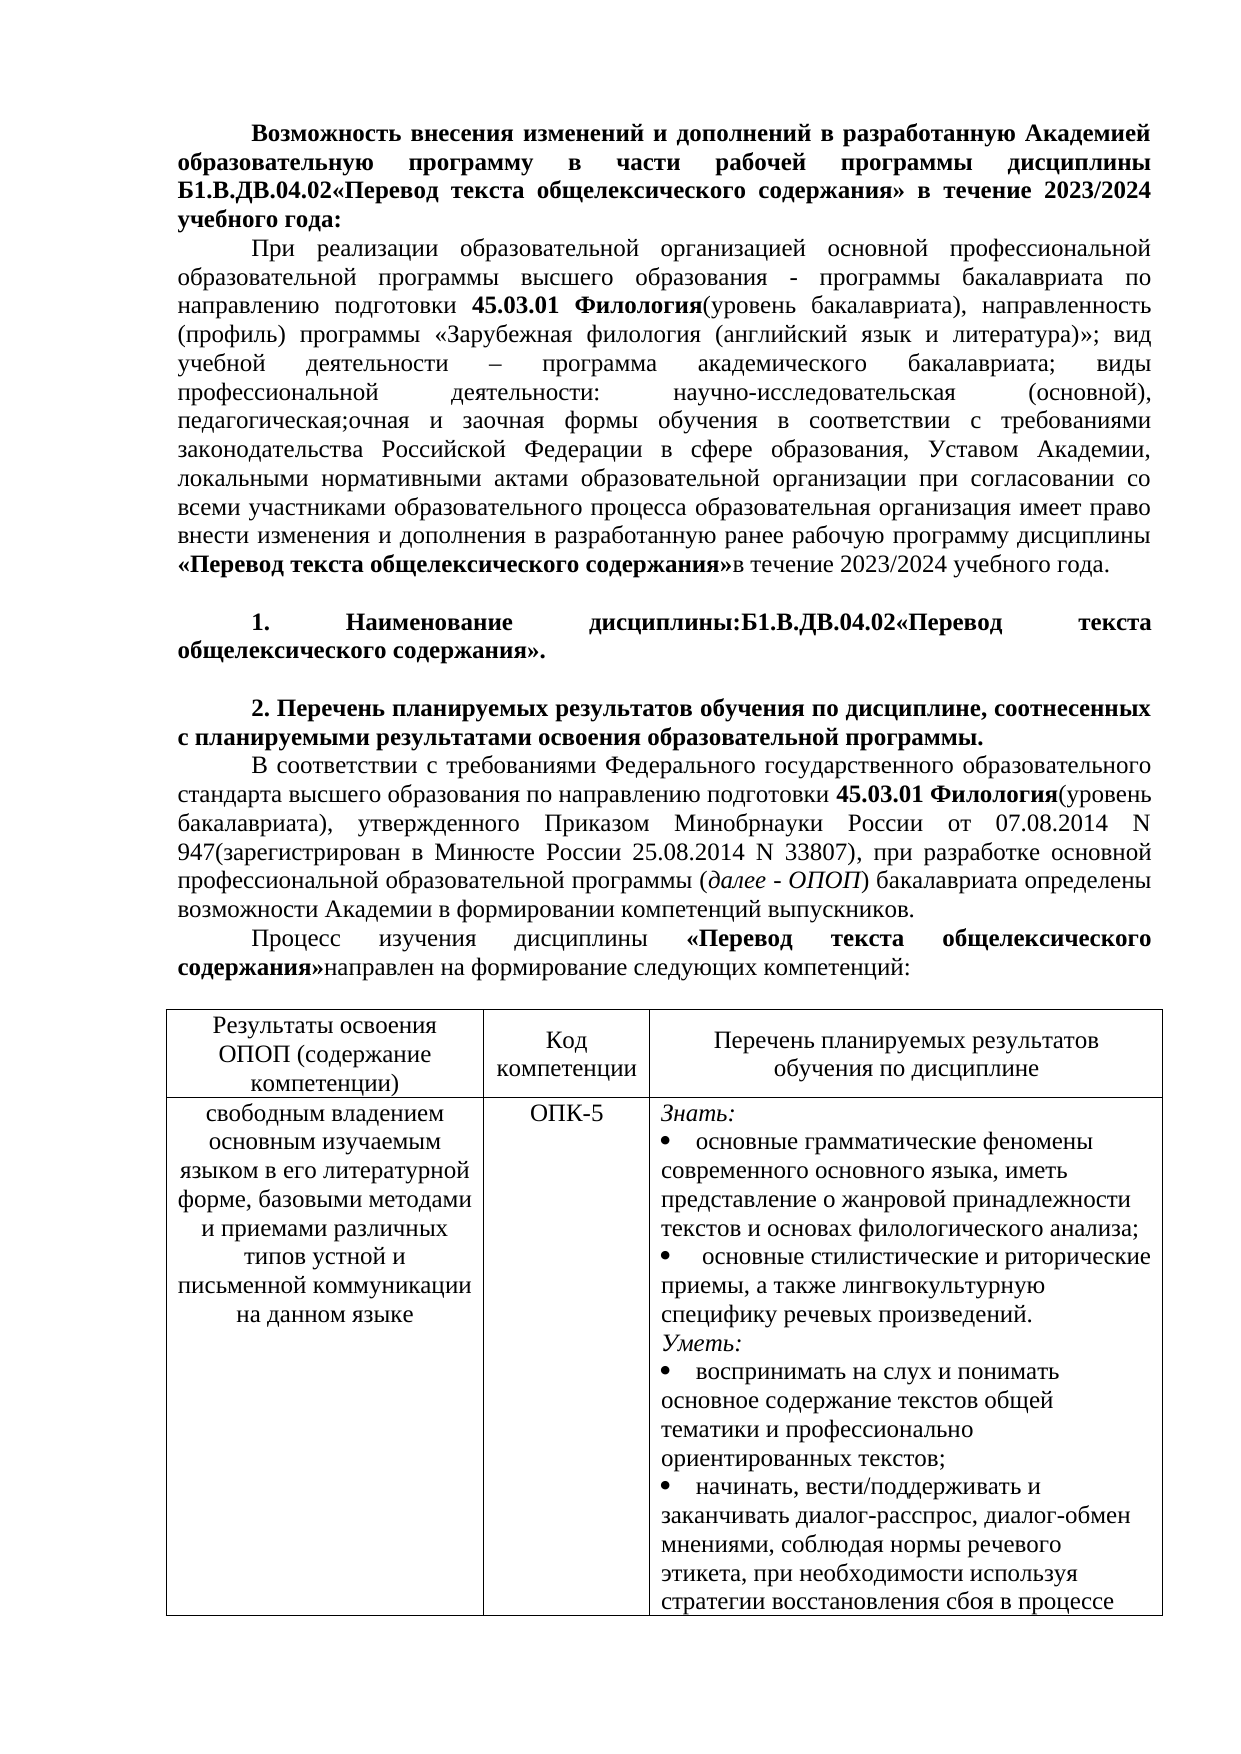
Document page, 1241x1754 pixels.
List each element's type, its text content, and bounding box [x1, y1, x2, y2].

text Процесс изучения дисциплины «Перевод текста общелексического содержания»направлен на формирование следующих компетенций: [177, 923, 1152, 981]
table_header Код компетенции [484, 1010, 649, 1097]
text Возможность внесения изменений и дополнений в разработанную Академией образовательную программу в части рабочей программы дисциплины Б1.В.ДВ.04.02«Перевод текста общелексического содержания» в течение 2023/2024 учебного года: [177, 118, 1152, 233]
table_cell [167, 1098, 483, 1615]
list 1. Наименование дисциплины:Б1.В.ДВ.04.02«Перевод текста общелексического содержания». [177, 607, 1152, 664]
table_header Перечень планируемых результатов обучения по дисциплине [650, 1010, 1162, 1097]
table_header Результаты освоения ОПОП (содержание компетенции) [167, 1010, 483, 1097]
list 2. Перечень планируемых результатов обучения по дисциплине, соотнесенных с планируемыми результатами освоения образовательной программы. [177, 693, 1152, 751]
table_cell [650, 1098, 1162, 1615]
text В соответствии с требованиями Федерального государственного образовательного стандарта высшего образования по направлению подготовки 45.03.01 Филология(уровень бакалавриата), утвержденного Приказом Минобрнауки России от 07.08.2014 N 947(зарегистрирован в Минюсте России 25.08.2014 N 33807), при разработке основной профессиональной образовательной программы (далее - ОПОП) бакалавриата определены возможности Академии в формировании компетенций выпускников. [177, 751, 1152, 923]
text При реализации образовательной организацией основной профессиональной образовательной программы высшего образования - программы бакалавриата по направлению подготовки 45.03.01 Филология(уровень бакалавриата), направленность (профиль) программы «Зарубежная филология (английский язык и литература)»; вид учебной деятельности – программа академического бакалавриата; виды профессиональной деятельности: научно-исследовательская (основной), педагогическая;очная и заочная формы обучения в соответствии с требованиями законодательства Российской Федерации в сфере образования, Уставом Академии, локальными нормативными актами образовательной организации при согласовании со всеми участниками образовательного процесса образовательная организация имеет право внести изменения и дополнения в разработанную ранее рабочую программу дисциплины «Перевод текста общелексического содержания»в течение 2023/2024 учебного года. [177, 233, 1152, 578]
table_cell ОПК-5 [484, 1098, 649, 1615]
